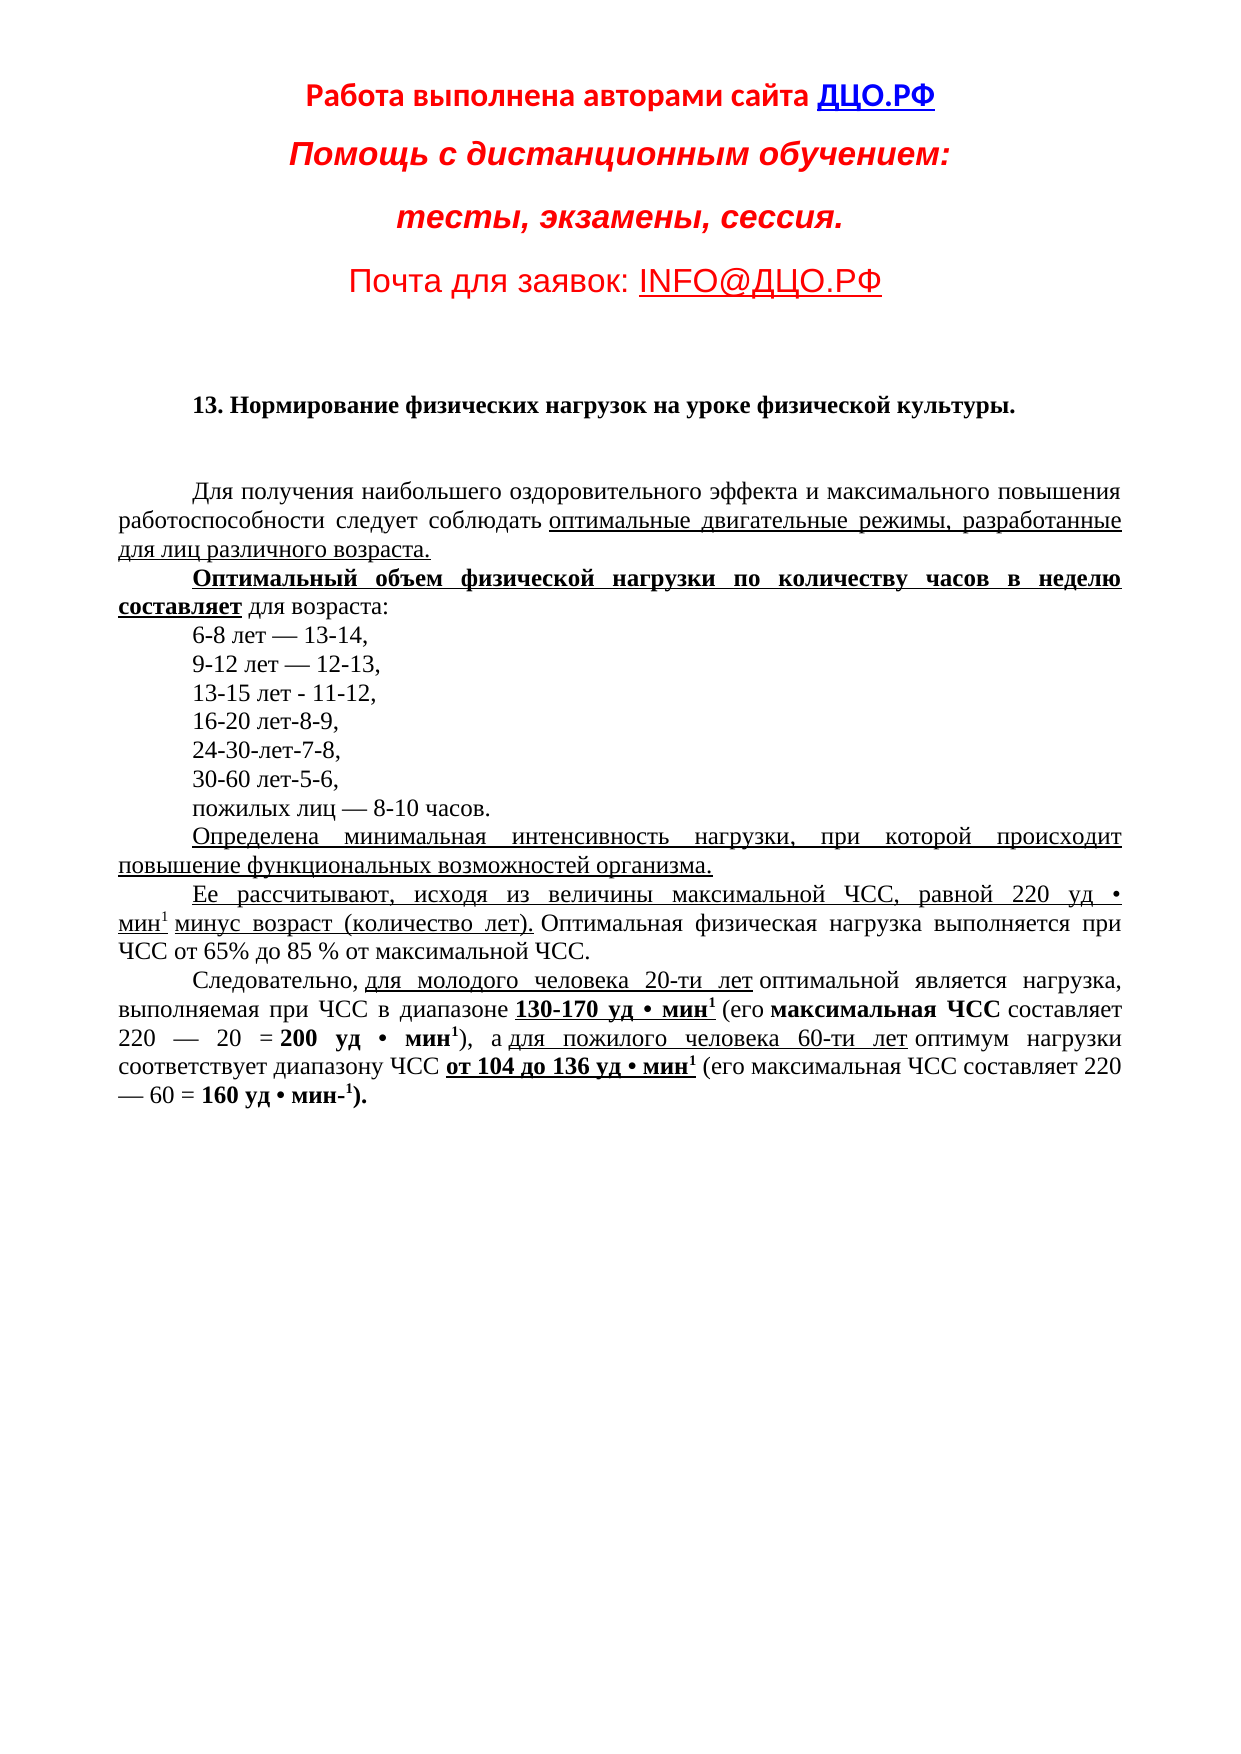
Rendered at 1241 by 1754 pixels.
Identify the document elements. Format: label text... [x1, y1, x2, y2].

text 13-15 лет - 11-12, [118, 678, 1122, 706]
text пожилых лиц — 8-10 часов. [118, 793, 1122, 821]
text 16-20 лет-8-9, [118, 706, 1122, 735]
text Оптимальный объем физической нагрузки по количеству часов в неделю составляет для возраста: [118, 563, 1122, 620]
text 13. Нормирование физических нагрузок на уроке физической культуры. [118, 390, 1122, 419]
text 24-30-лет-7-8, [118, 735, 1122, 764]
text Следовательно, для молодого человека 20-ти лет оптимальной является нагрузка, выполняемая при ЧСС в диапазоне 130-170 уд • мин1 (его максимальная ЧСС составляет 220 — 20 = 200 уд • мин1), а для пожилого человека 60-ти лет оптимум нагрузки соответствует диапазону ЧСС от 104 до 136 уд • мин1 (его максимальная ЧСС составляет 220 — 60 = 160 уд • мин-1). [118, 965, 1122, 1109]
text 6-8 лет — 13-14, [118, 620, 1122, 649]
text 30-60 лет-5-6, [118, 764, 1122, 793]
text 9-12 лет — 12-13, [118, 649, 1122, 678]
text Определена минимальная интенсивность нагрузки, при которой происходит повышение функциональных возможностей организма. [118, 821, 1122, 879]
text Ее рассчитывают, исходя из величины максимальной ЧСС, равной 220 уд • мин1 минус возраст (количество лет). Оптимальная физическая нагрузка выполняется при ЧСС от 65% до 85 % от максимальной ЧСС. [118, 879, 1122, 965]
text Для получения наибольшего оздоровительного эффекта и максимального повышения работоспособности следует соблюдать оптимальные двигательные режимы, разработанные для лиц различного возраста. [118, 476, 1122, 563]
